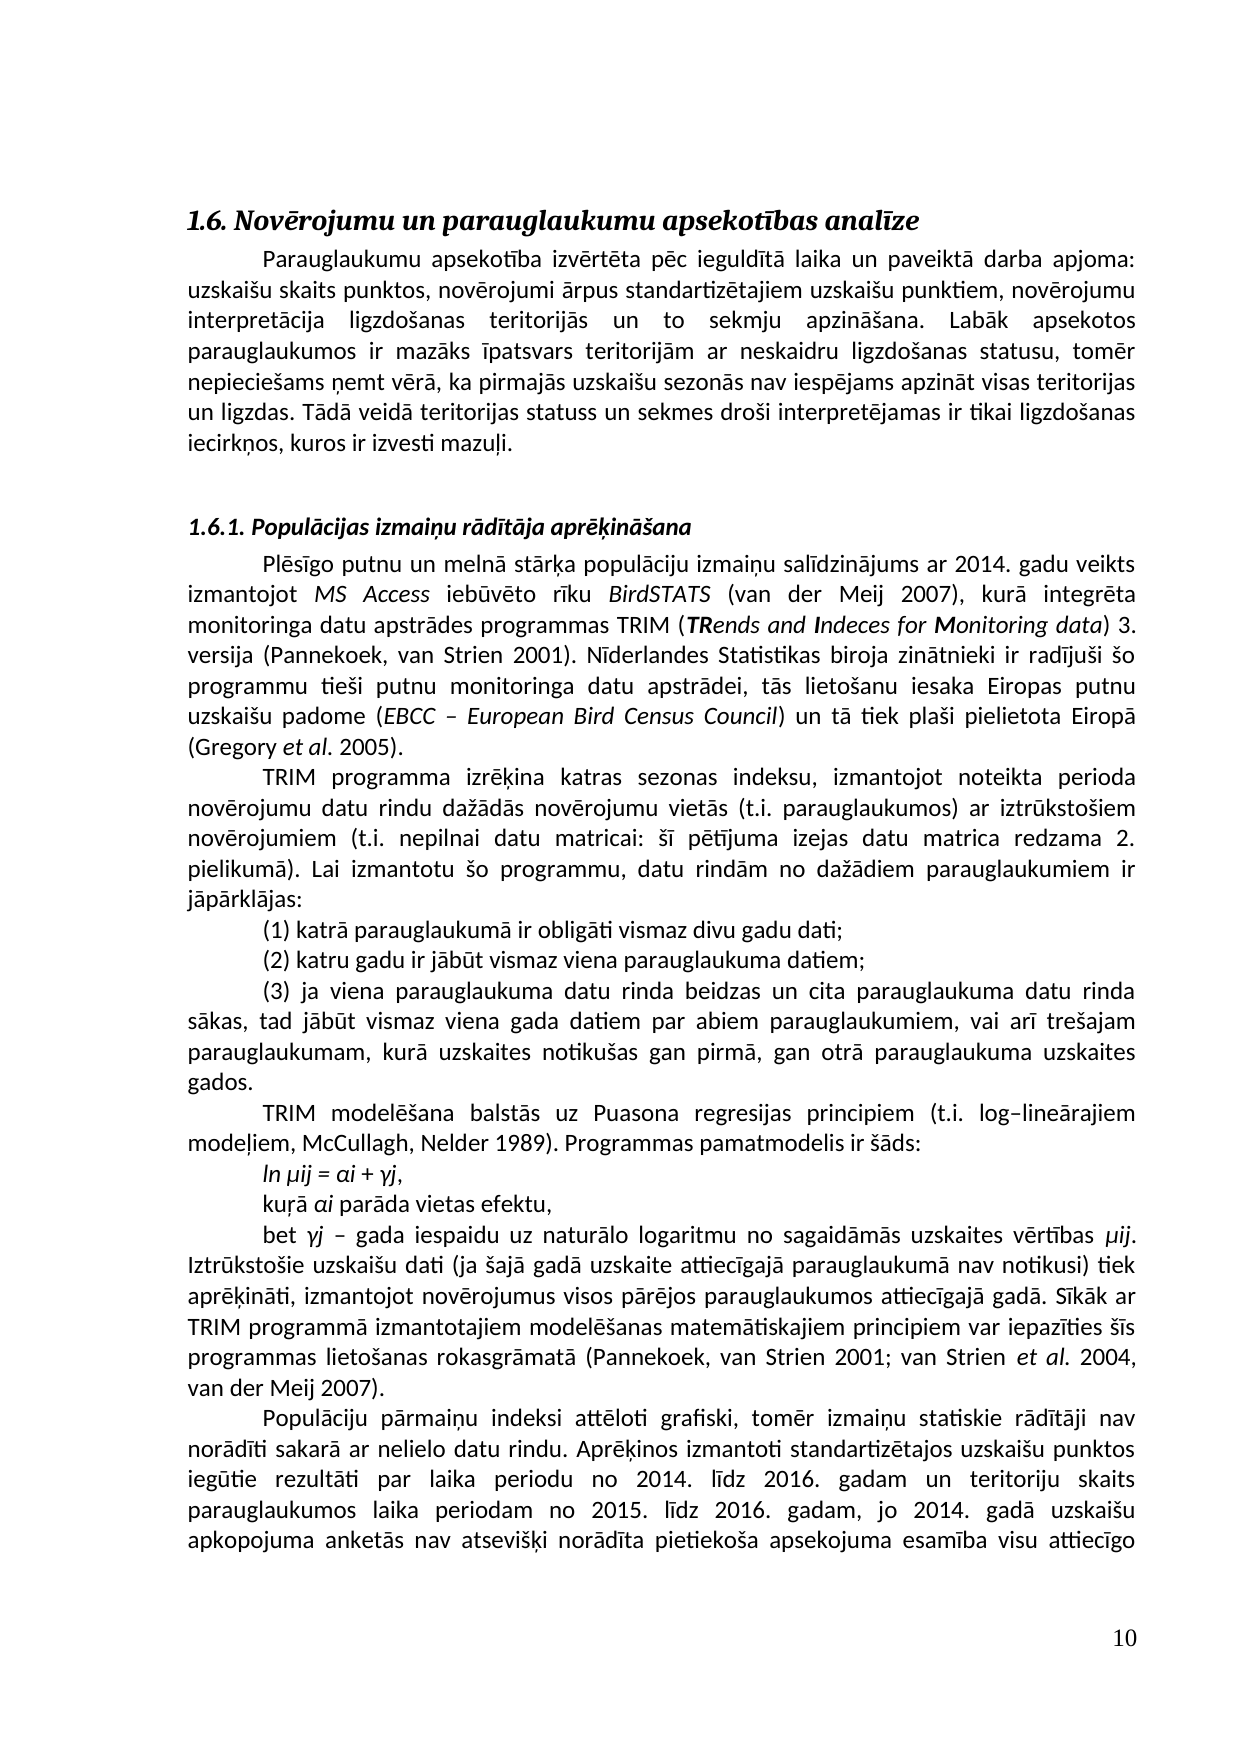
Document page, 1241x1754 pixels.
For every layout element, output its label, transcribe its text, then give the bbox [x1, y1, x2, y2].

text TRIM modelēšana balstās uz Puasona regresijas principiem (t.i. log–lineārajiem modeļiem, McCullagh, Nelder 1989). Programmas pamatmodelis ir šāds: [187, 1097, 1137, 1158]
text (3) ja viena parauglaukuma datu rinda beidzas un cita parauglaukuma datu rinda sākas, tad jābūt vismaz viena gada datiem par abiem parauglaukumiem, vai arī trešajam parauglaukumam, kurā uzskaites notikušas gan pirmā, gan otrā parauglaukuma uzskaites gados. [187, 975, 1137, 1097]
subtitle 1.6. Novērojumu un parauglaukumu apsekotības analīze [187, 204, 1137, 237]
subtitle 1.6.1. Populācijas izmaiņu rādītāja aprēķināšana [187, 511, 1137, 541]
text (1) katrā parauglaukumā ir obligāti vismaz divu gadu dati; [187, 914, 1137, 944]
text ln μij = αi + γj, [187, 1158, 1137, 1189]
text kuŗā αi parāda vietas efektu, [187, 1189, 1137, 1219]
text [187, 1402, 1137, 1555]
text Plēsīgo putnu un melnā stārķa populāciju izmaiņu salīdzinājums ar 2014. gadu veikts izmantojot MS Access iebūvēto rīku BirdSTATS (van der Meij 2007), kurā integrēta monitoringa datu apstrādes programmas TRIM (TRends and Indeces for Monitoring data) 3. versija (Pannekoek, van Strien 2001). Nīderlandes Statistikas biroja zinātnieki ir radījuši šo programmu tieši putnu monitoringa datu apstrādei, tās lietošanu iesaka Eiropas putnu uzskaišu padome (EBCC – European Bird Census Council) un tā tiek plaši pielietota Eiropā (Gregory et al. 2005). [187, 548, 1137, 761]
text bet γj – gada iespaidu uz naturālo logaritmu no sagaidāmās uzskaites vērtības μij. Iztrūkstošie uzskaišu dati (ja šajā gadā uzskaite attiecīgajā parauglaukumā nav notikusi) tiek aprēķināti, izmantojot novērojumus visos pārējos parauglaukumos attiecīgajā gadā. Sīkāk ar TRIM programmā izmantotajiem modelēšanas matemātiskajiem principiem var iepazīties šīs programmas lietošanas rokasgrāmatā (Pannekoek, van Strien 2001; van Strien et al. 2004, van der Meij 2007). [187, 1219, 1137, 1402]
text TRIM programma izrēķina katras sezonas indeksu, izmantojot noteikta perioda novērojumu datu rindu dažādās novērojumu vietās (t.i. parauglaukumos) ar iztrūkstošiem novērojumiem (t.i. nepilnai datu matricai: šī pētījuma izejas datu matrica redzama 2. pielikumā). Lai izmantotu šo programmu, datu rindām no dažādiem parauglaukumiem ir jāpārklājas: [187, 761, 1137, 914]
text Parauglaukumu apsekotība izvērtēta pēc ieguldītā laika un paveiktā darba apjoma: uzskaišu skaits punktos, novērojumi ārpus standartizētajiem uzskaišu punktiem, novērojumu interpretācija ligzdošanas teritorijās un to sekmju apzināšana. Labāk apsekotos parauglaukumos ir mazāks īpatsvars teritorijām ar neskaidru ligzdošanas statusu, tomēr nepieciešams ņemt vērā, ka pirmajās uzskaišu sezonās nav iespējams apzināt visas teritorijas un ligzdas. Tādā veidā teritorijas statuss un sekmes droši interpretējamas ir tikai ligzdošanas iecirkņos, kuros ir izvesti mazuļi. [187, 243, 1137, 457]
text (2) katru gadu ir jābūt vismaz viena parauglaukuma datiem; [187, 944, 1137, 975]
